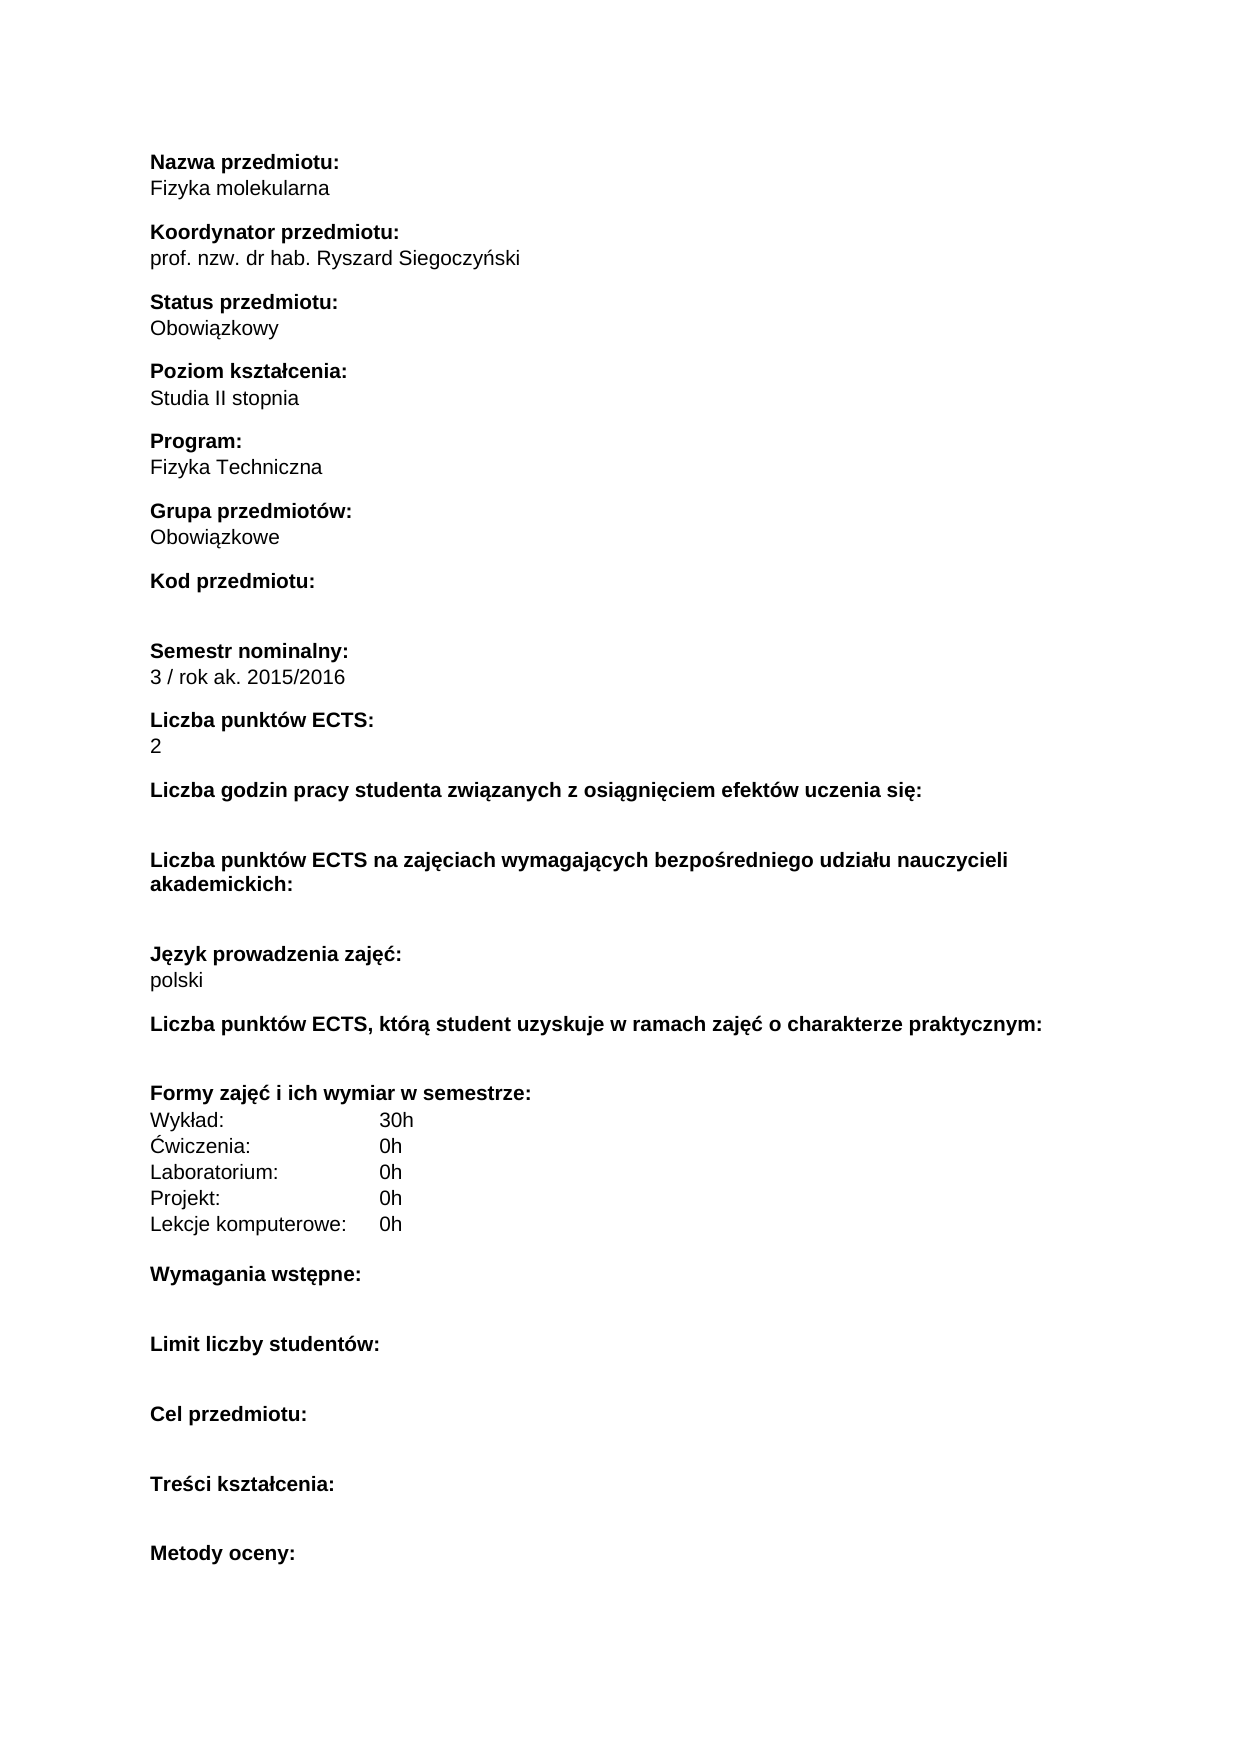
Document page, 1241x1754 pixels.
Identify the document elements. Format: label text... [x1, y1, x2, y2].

text Nazwa przedmiotu: [150, 150, 1090, 174]
text Koordynator przedmiotu: [150, 220, 1090, 244]
table_cell Laboratorium: [140, 1160, 367, 1184]
text Grupa przedmiotów: [150, 499, 1090, 523]
text Status przedmiotu: [150, 289, 1090, 313]
table_header Wykład: [140, 1108, 367, 1132]
text Metody oceny: [150, 1541, 1090, 1565]
text Liczba punktów ECTS: [150, 708, 1090, 732]
table_cell 0h [369, 1184, 597, 1210]
table_header 30h [369, 1108, 597, 1132]
text Obowiązkowe [150, 525, 1090, 549]
text Wymagania wstępne: [150, 1262, 1090, 1286]
text Liczba punktów ECTS, którą student uzyskuje w ramach zajęć o charakterze praktycznym: [150, 1011, 1090, 1035]
table_cell 0h [369, 1210, 597, 1236]
text 2 [150, 734, 1090, 758]
table_cell Ćwiczenia: [140, 1134, 367, 1158]
text Język prowadzenia zajęć: [150, 942, 1090, 966]
text polski [150, 968, 1090, 992]
text prof. nzw. dr hab. Ryszard Siegoczyński [150, 246, 1090, 270]
text Cel przedmiotu: [150, 1402, 1090, 1426]
text Fizyka molekularna [150, 176, 1090, 200]
text Kod przedmiotu: [150, 569, 1090, 593]
table_cell 0h [369, 1158, 597, 1184]
text 3 / rok ak. 2015/2016 [150, 664, 1090, 688]
table_cell Lekcje komputerowe: [140, 1212, 367, 1236]
text Program: [150, 429, 1090, 453]
text Fizyka Techniczna [150, 455, 1090, 479]
text Formy zajęć i ich wymiar w semestrze: [150, 1081, 1090, 1105]
text Liczba punktów ECTS na zajęciach wymagających bezpośredniego udziału nauczycieli akademickich: [150, 848, 1090, 896]
text Liczba godzin pracy studenta związanych z osiągnięciem efektów uczenia się: [150, 778, 1090, 802]
text Semestr nominalny: [150, 638, 1090, 662]
text Treści kształcenia: [150, 1471, 1090, 1495]
text Limit liczby studentów: [150, 1332, 1090, 1356]
text Studia II stopnia [150, 385, 1090, 409]
table_cell Projekt: [140, 1186, 367, 1210]
table_cell 0h [369, 1132, 597, 1158]
text Obowiązkowy [150, 316, 1090, 339]
text Poziom kształcenia: [150, 359, 1090, 383]
